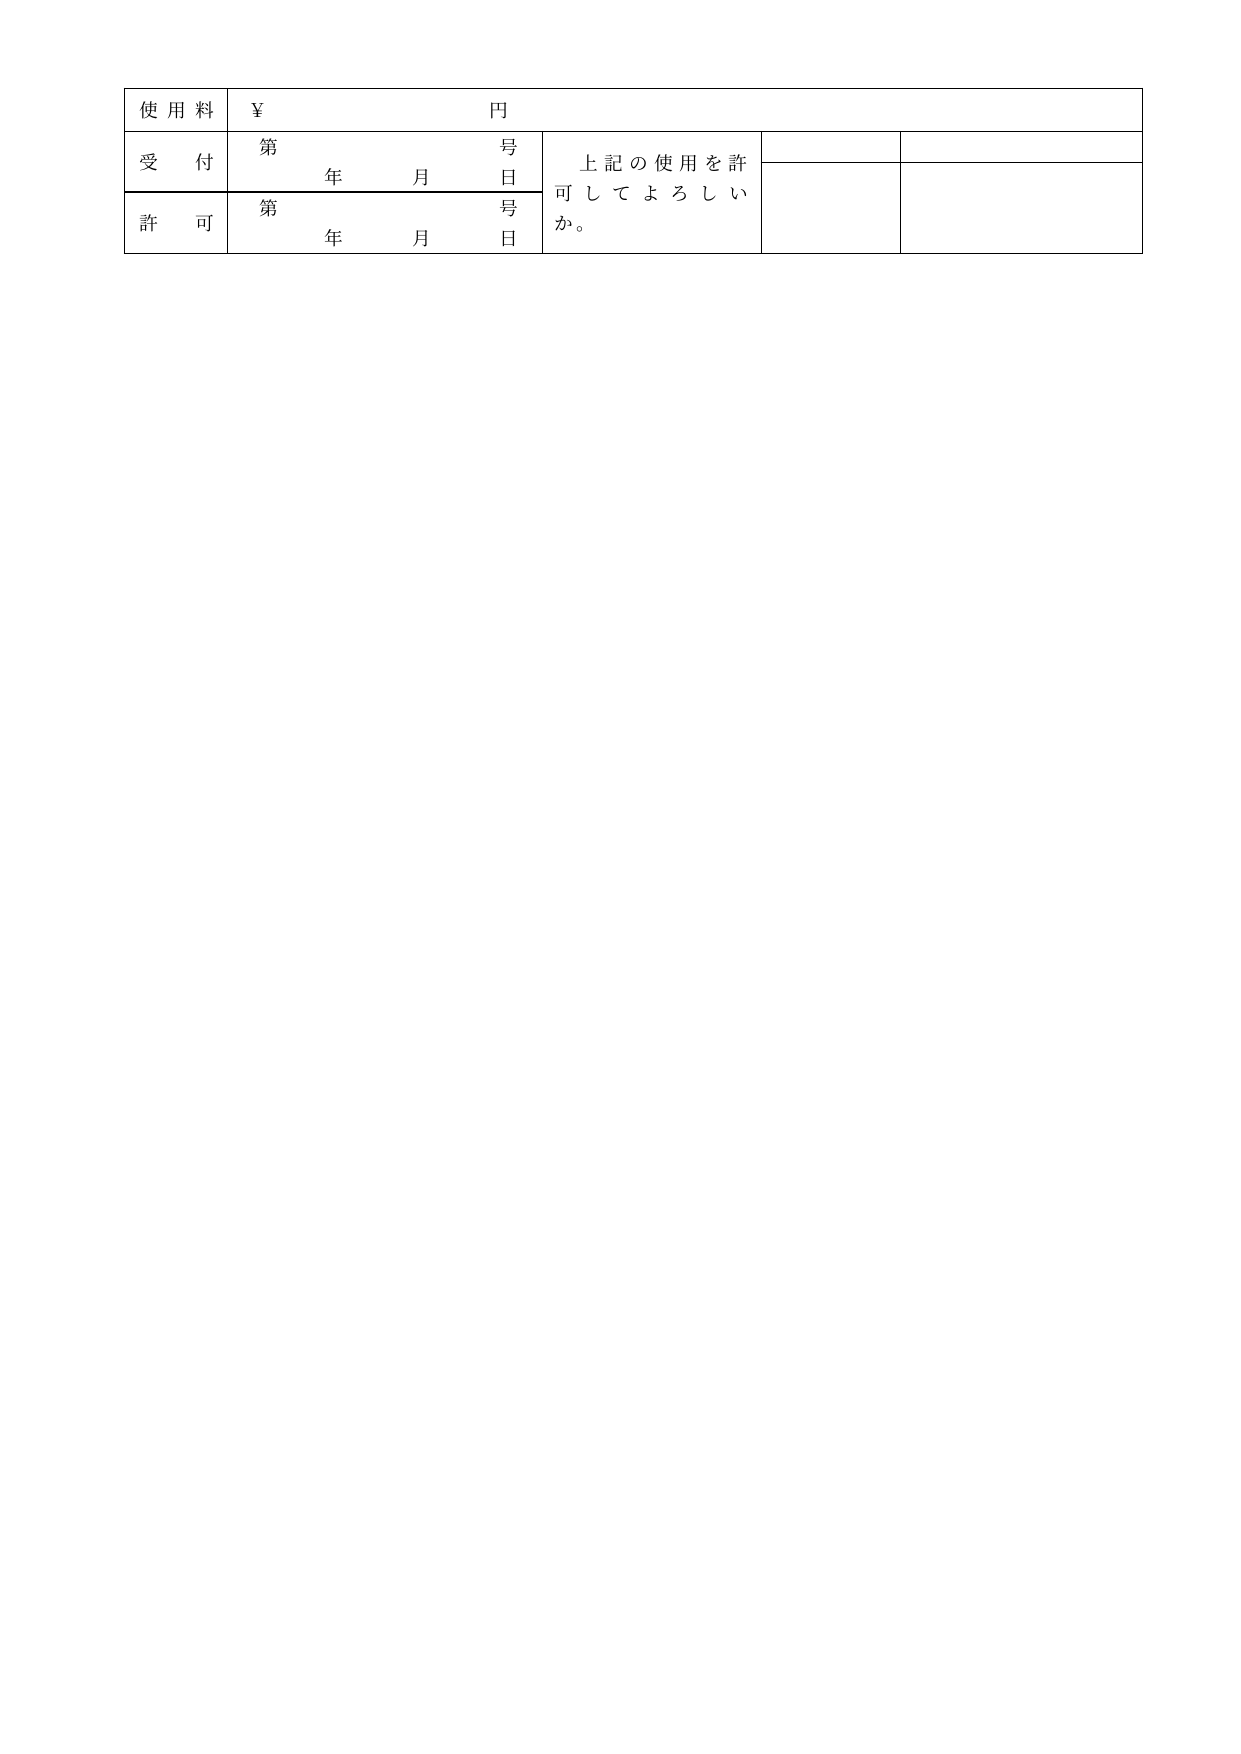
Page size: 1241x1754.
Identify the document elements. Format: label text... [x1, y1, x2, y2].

table_cell ￥ 円 [228, 89, 1142, 131]
table_cell 使用料 [125, 89, 227, 131]
table_cell 上記の使用を許可してよろしいか。 [543, 132, 761, 252]
table_cell 第 号 年 月 日 [228, 193, 542, 252]
table_cell 許可 [125, 193, 227, 252]
table_cell [901, 132, 1142, 162]
table_cell 第 号 年 月 日 [228, 132, 542, 191]
table_cell [762, 132, 900, 162]
table_cell [901, 163, 1142, 252]
table_cell [762, 163, 900, 252]
table_cell 受付 [125, 132, 227, 191]
